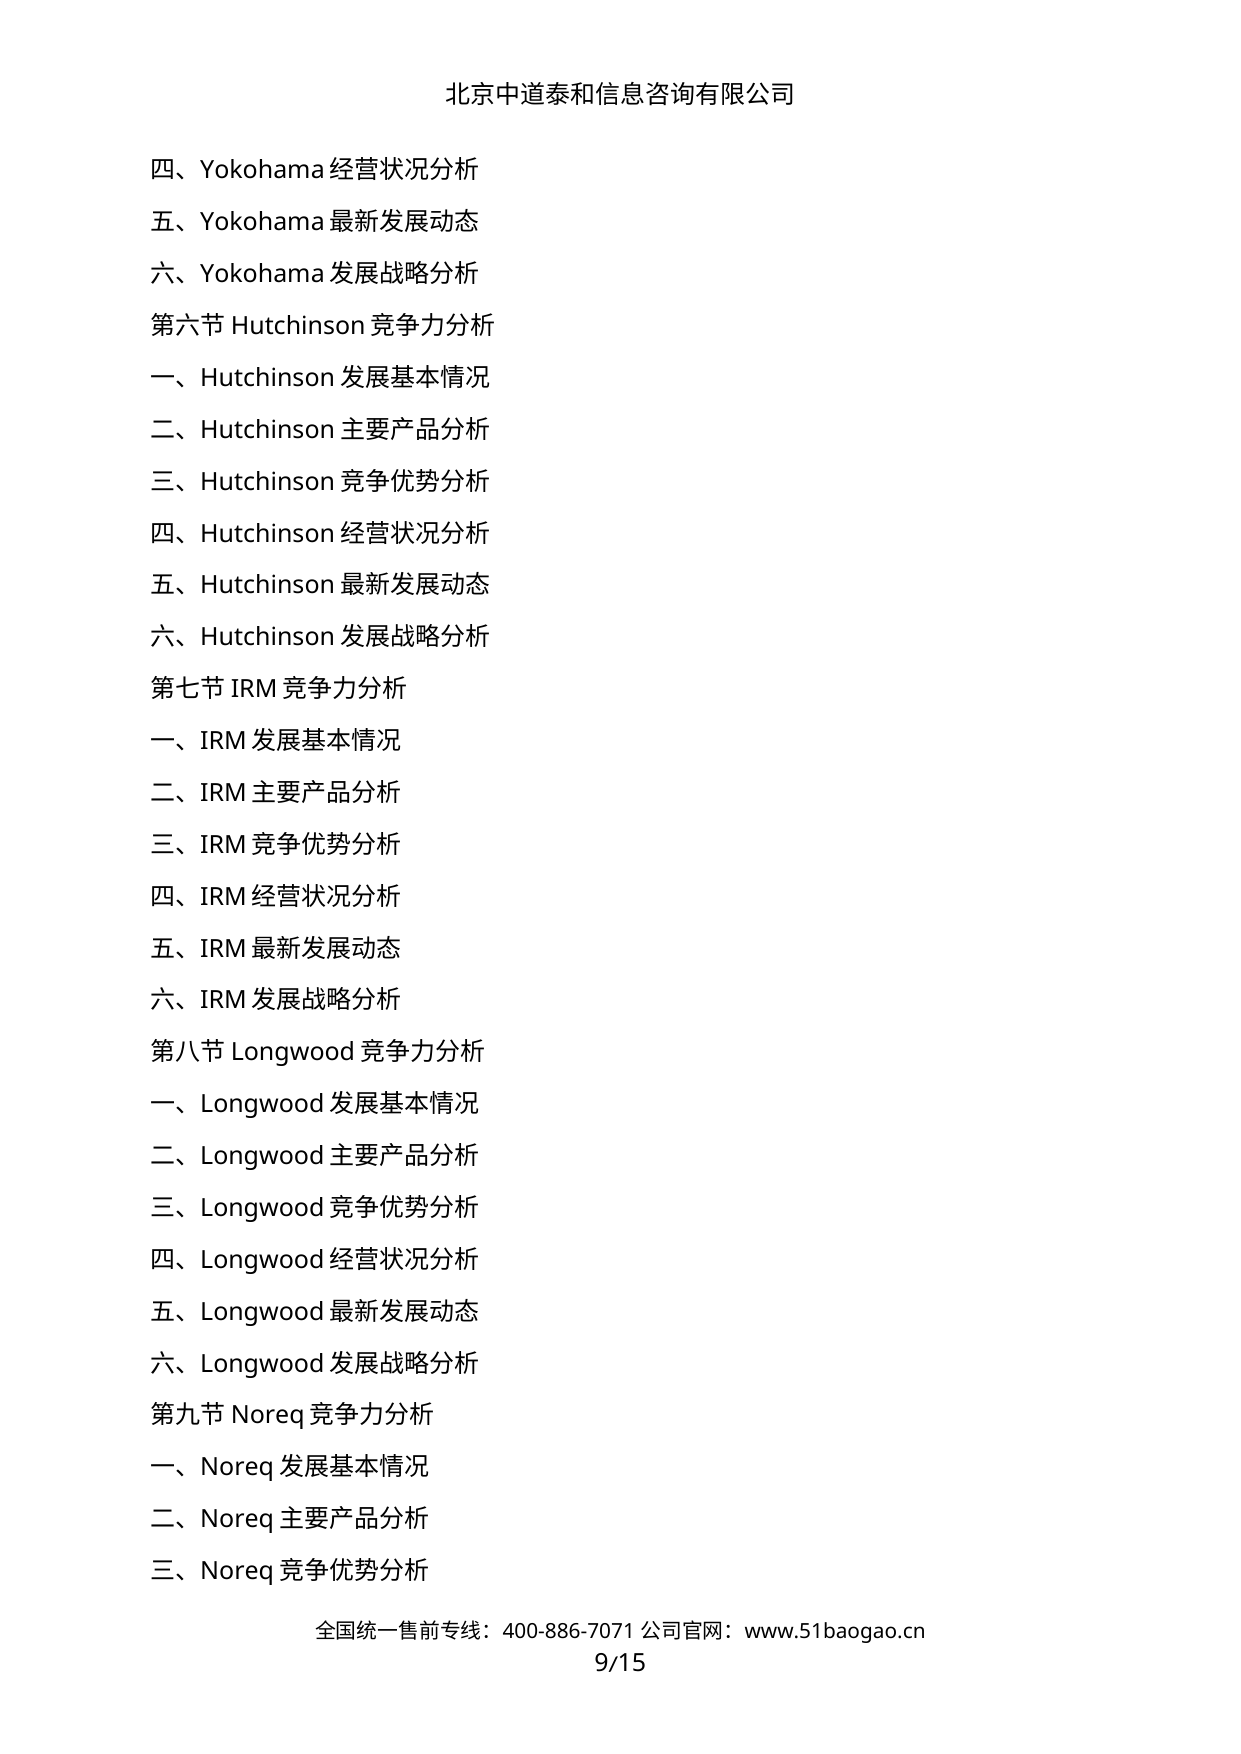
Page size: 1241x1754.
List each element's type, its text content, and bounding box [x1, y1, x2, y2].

text 六、Yokohama发展战略分析 [150, 254, 1090, 290]
text 四、Longwood经营状况分析 [150, 1239, 1090, 1276]
text 四、Hutchinson经营状况分析 [150, 513, 1090, 549]
text 二、Longwood主要产品分析 [150, 1136, 1090, 1172]
text 五、Longwood最新发展动态 [150, 1291, 1090, 1327]
text 六、IRM发展战略分析 [150, 980, 1090, 1016]
text 四、Yokohama经营状况分析 [150, 150, 1090, 186]
text 第七节 IRM竞争力分析 [150, 669, 1090, 705]
text 三、Hutchinson竞争优势分析 [150, 461, 1090, 497]
text 五、Yokohama最新发展动态 [150, 202, 1090, 238]
text 六、Hutchinson发展战略分析 [150, 617, 1090, 653]
text 四、IRM经营状况分析 [150, 876, 1090, 912]
text 六、Longwood发展战略分析 [150, 1343, 1090, 1379]
text 三、Noreq竞争优势分析 [150, 1551, 1090, 1587]
text 一、Hutchinson发展基本情况 [150, 357, 1090, 394]
text 五、IRM最新发展动态 [150, 928, 1090, 964]
text 二、Noreq主要产品分析 [150, 1499, 1090, 1535]
text 一、Noreq发展基本情况 [150, 1447, 1090, 1483]
text 二、Hutchinson主要产品分析 [150, 409, 1090, 446]
text 一、Longwood发展基本情况 [150, 1084, 1090, 1120]
text 三、IRM竞争优势分析 [150, 824, 1090, 861]
text 三、Longwood竞争优势分析 [150, 1187, 1090, 1224]
text 第六节 Hutchinson竞争力分析 [150, 306, 1090, 342]
text 第八节 Longwood竞争力分析 [150, 1032, 1090, 1068]
text 二、IRM主要产品分析 [150, 772, 1090, 809]
text 第九节 Noreq竞争力分析 [150, 1395, 1090, 1431]
text 五、Hutchinson最新发展动态 [150, 565, 1090, 601]
text 一、IRM发展基本情况 [150, 721, 1090, 757]
